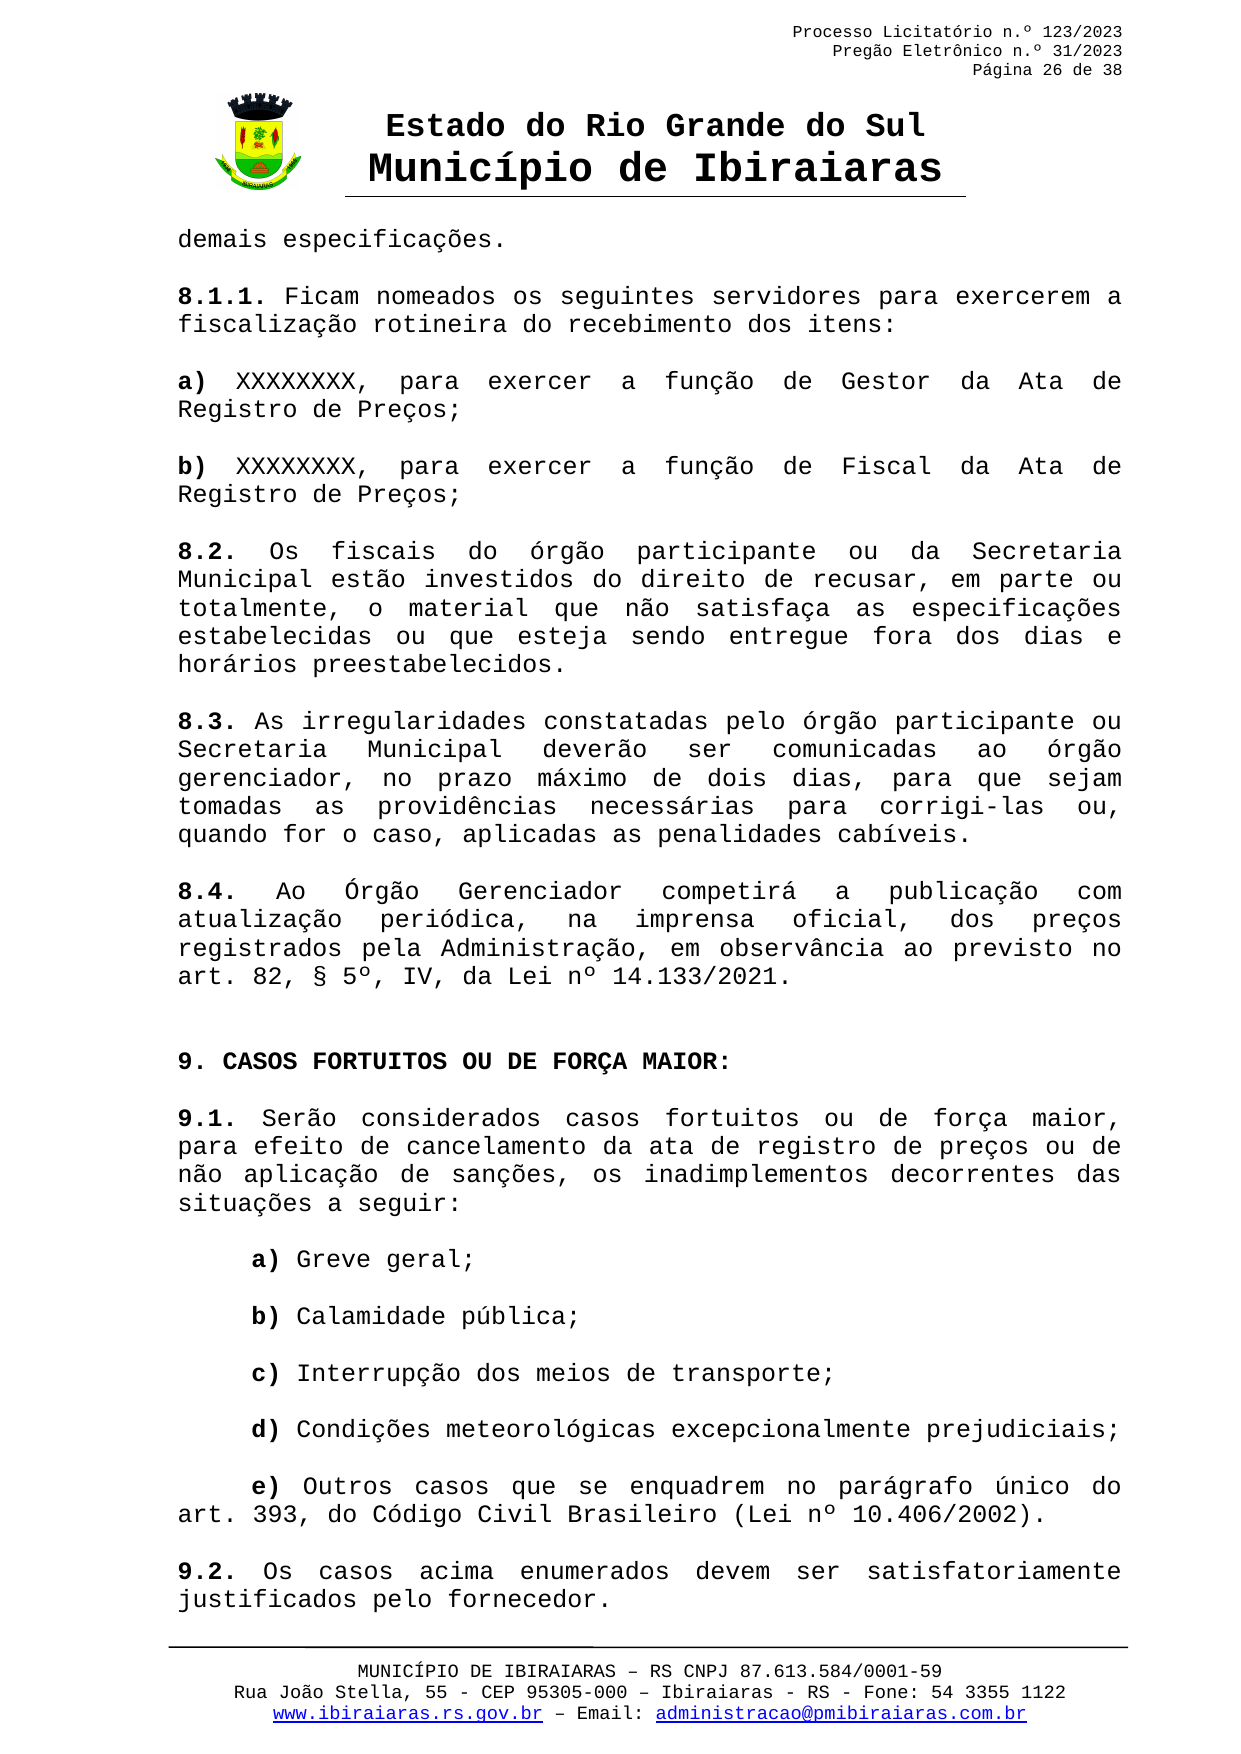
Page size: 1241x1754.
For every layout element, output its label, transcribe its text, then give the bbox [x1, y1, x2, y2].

text b) XXXXXXXX, para exercer a função de Fiscal da Ata de Registro de Preços; [177, 453, 1122, 510]
text a) Greve geral; [177, 1247, 1122, 1275]
text 8.3. As irregularidades constatadas pelo órgão participante ou Secretaria Municipal deverão ser comunicadas ao órgão gerenciador, no prazo máximo de dois dias, para que sejam tomadas as providências necessárias para corrigi-las ou, quando for o caso, aplicadas as penalidades cabíveis. [177, 708, 1122, 850]
text 9. CASOS FORTUITOS OU DE FORÇA MAIOR: [177, 1048, 1122, 1077]
text 8.4. Ao Órgão Gerenciador competirá a publicação com atualização periódica, na imprensa oficial, dos preços registrados pela Administração, em observância ao previsto no art. 82, § 5º, IV, da Lei nº 14.133/2021. [177, 878, 1122, 992]
text a) XXXXXXXX, para exercer a função de Gestor da Ata de Registro de Preços; [177, 368, 1122, 425]
text c) Interrupção dos meios de transporte; [177, 1360, 1122, 1388]
text e) Outros casos que se enquadrem no parágrafo único do art. 393, do Código Civil Brasileiro (Lei nº 10.406/2002). [177, 1473, 1122, 1530]
picture [215, 93, 302, 190]
text 9.1. Serão considerados casos fortuitos ou de força maior, para efeito de cancelamento da ata de registro de preços ou de não aplicação de sanções, os inadimplementos decorrentes das situações a seguir: [177, 1105, 1122, 1218]
text 8.1.1. Ficam nomeados os seguintes servidores para exercerem a fiscalização rotineira do recebimento dos itens: [177, 283, 1122, 340]
text b) Calamidade pública; [177, 1303, 1122, 1332]
text 8.2. Os fiscais do órgão participante ou da Secretaria Municipal estão investidos do direito de recusar, em parte ou totalmente, o material que não satisfaça as especificações estabelecidas ou que esteja sendo entregue fora dos dias e horários preestabelecidos. [177, 538, 1122, 680]
text d) Condições meteorológicas excepcionalmente prejudiciais; [177, 1417, 1122, 1445]
text 9.2. Os casos acima enumerados devem ser satisfatoriamente justificados pelo fornecedor. [177, 1558, 1122, 1615]
